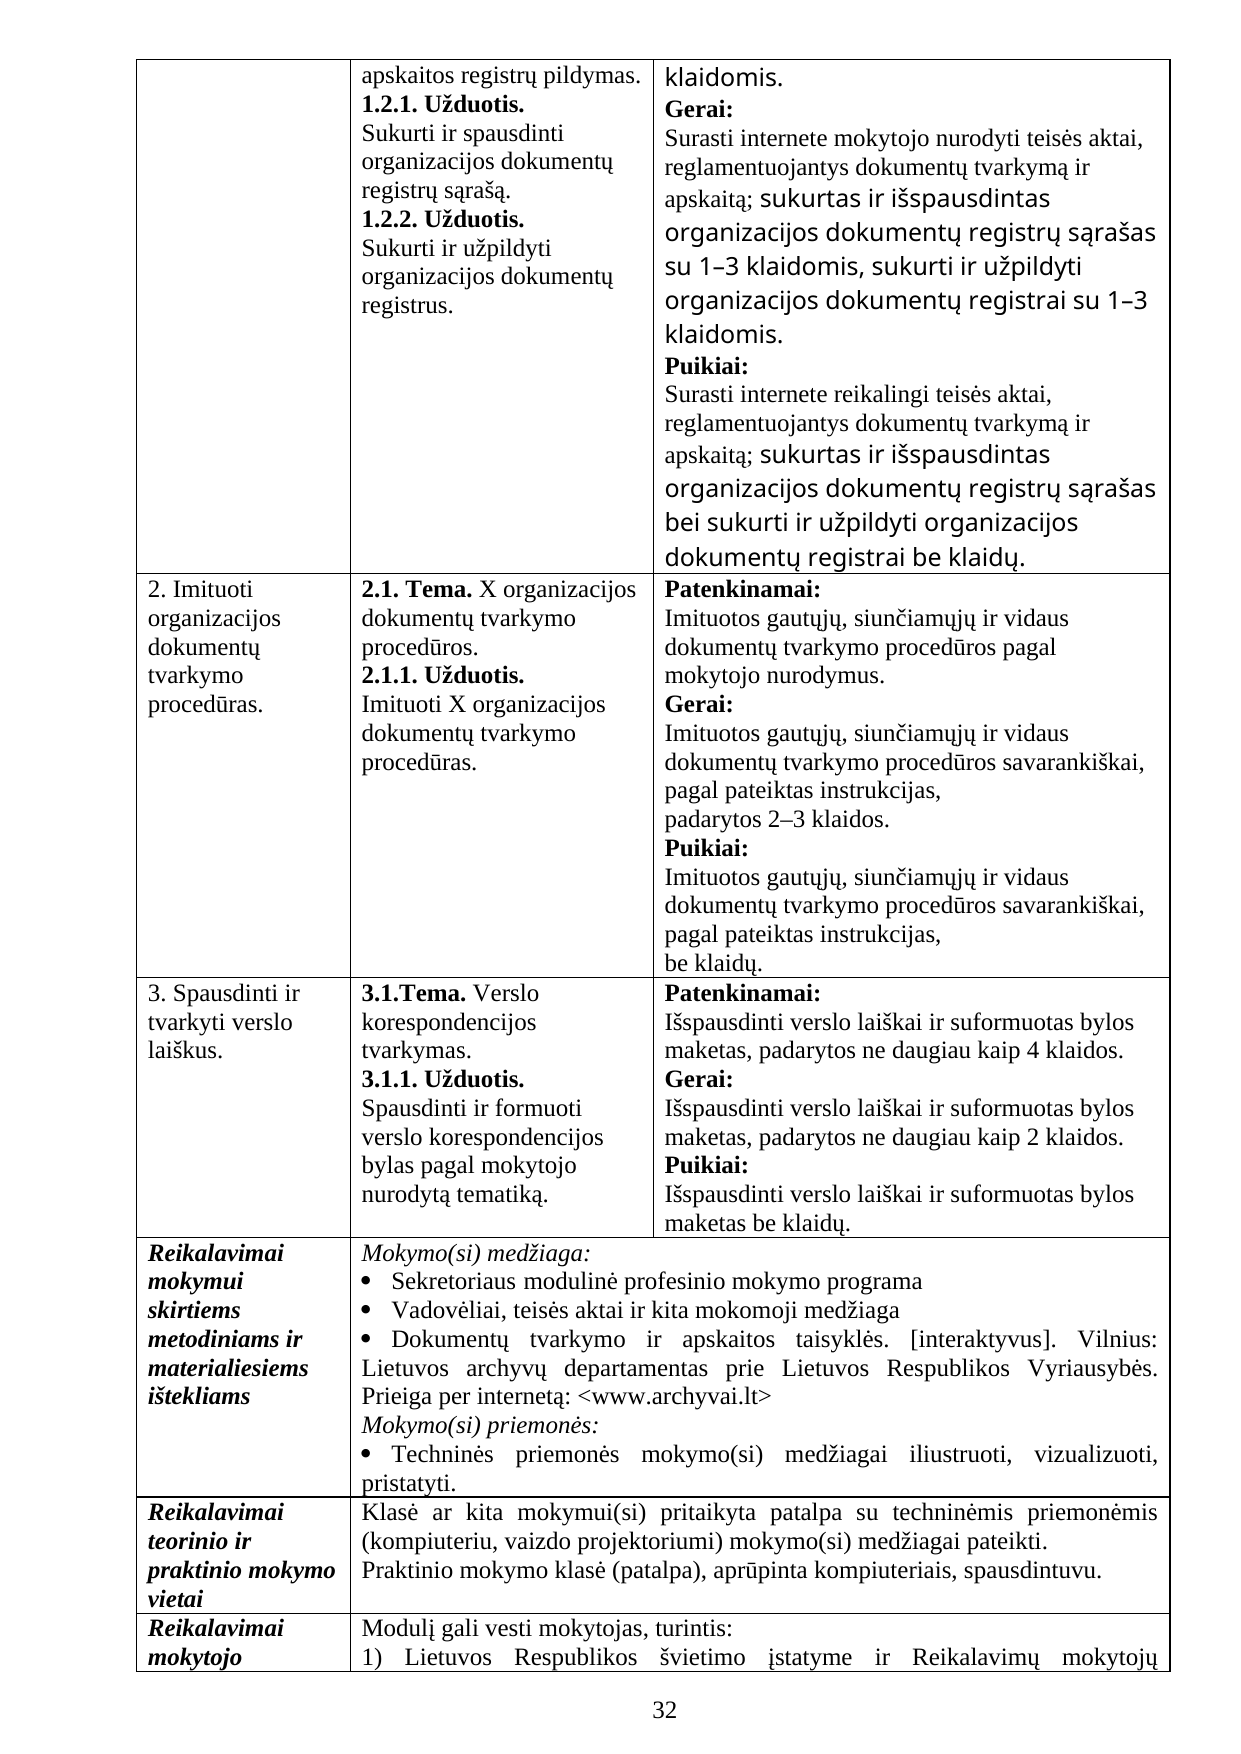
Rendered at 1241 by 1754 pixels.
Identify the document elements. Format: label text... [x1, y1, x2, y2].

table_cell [351, 1614, 1169, 1671]
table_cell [137, 60, 350, 573]
table_cell 3. Spausdinti ir tvarkyti verslo laiškus. [137, 978, 350, 1237]
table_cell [137, 1614, 350, 1671]
table_cell Reikalavimai teorinio ir praktinio mokymo vietai [137, 1498, 350, 1612]
table_cell Patenkinamai: Imituotos gautųjų, siunčiamųjų ir vidaus dokumentų tvarkymo procedūros pagal mokytojo nurodymus. Gerai: Imituotos gautųjų, siunčiamųjų ir vidaus dokumentų tvarkymo procedūros savarankiškai, pagal pateiktas instrukcijas, padarytos 2–3 klaidos. Puikiai: Imituotos gautųjų, siunčiamųjų ir vidaus dokumentų tvarkymo procedūros savarankiškai, pagal pateiktas instrukcijas, be klaidų. [654, 574, 1169, 977]
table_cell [351, 60, 653, 573]
table_cell 3.1.Tema. Verslo korespondencijos tvarkymas. 3.1.1. Užduotis. Spausdinti ir formuoti verslo korespondencijos bylas pagal mokytojo nurodytą tematiką. [351, 978, 653, 1237]
table_cell Mokymo(si) medžiaga: Sekretoriaus modulinė profesinio mokymo programa Vadovėliai, teisės aktai ir kita mokomoji medžiaga Dokumentų tvarkymo ir apskaitos taisyklės. [interaktyvus]. Vilnius: Lietuvos archyvų departamentas prie Lietuvos Respublikos Vyriausybės. Prieiga per internetą: <www.archyvai.lt> Mokymo(si) priemonės: Techninės priemonės mokymo(si) medžiagai iliustruoti, vizualizuoti, pristatyti. [351, 1238, 1169, 1496]
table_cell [654, 60, 1169, 573]
table_cell Patenkinamai: Išspausdinti verslo laiškai ir suformuotas bylos maketas, padarytos ne daugiau kaip 4 klaidos. Gerai: Išspausdinti verslo laiškai ir suformuotas bylos maketas, padarytos ne daugiau kaip 2 klaidos. Puikiai: Išspausdinti verslo laiškai ir suformuotas bylos maketas be klaidų. [654, 978, 1169, 1237]
table_cell Reikalavimai mokymui skirtiems metodiniams ir materialiesiems ištekliams [137, 1238, 350, 1496]
table_cell 2. Imituoti organizacijos dokumentų tvarkymo procedūras. [137, 574, 350, 977]
table_cell 2.1. Tema. X organizacijos dokumentų tvarkymo procedūros. 2.1.1. Užduotis. Imituoti X organizacijos dokumentų tvarkymo procedūras. [351, 574, 653, 977]
table_cell Klasė ar kita mokymui(si) pritaikyta patalpa su techninėmis priemonėmis (kompiuteriu, vaizdo projektoriumi) mokymo(si) medžiagai pateikti. Praktinio mokymo klasė (patalpa), aprūpinta kompiuteriais, spausdintuvu. [351, 1498, 1169, 1612]
